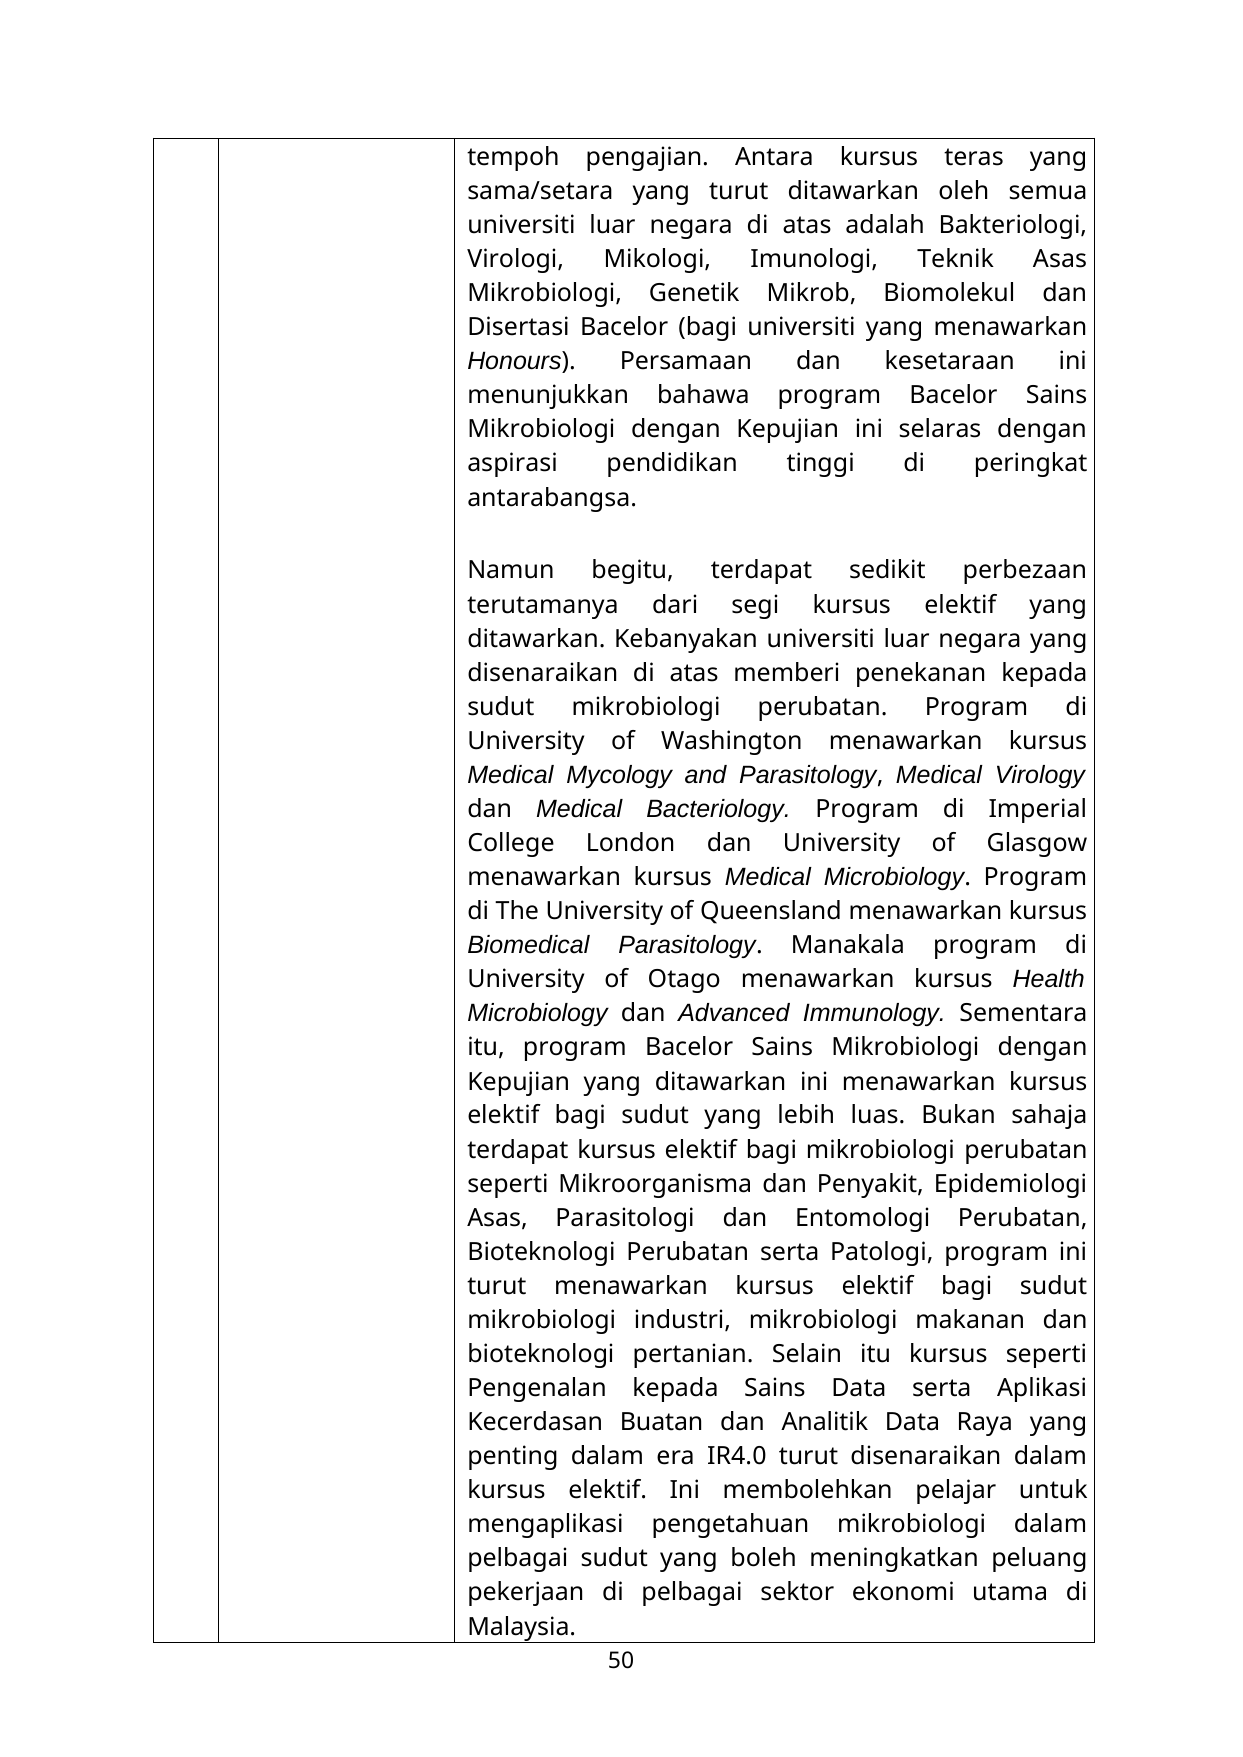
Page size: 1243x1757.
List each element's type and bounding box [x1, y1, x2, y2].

table_header [455, 139, 1094, 1642]
table_header [219, 139, 454, 1642]
table_header [154, 139, 218, 1642]
